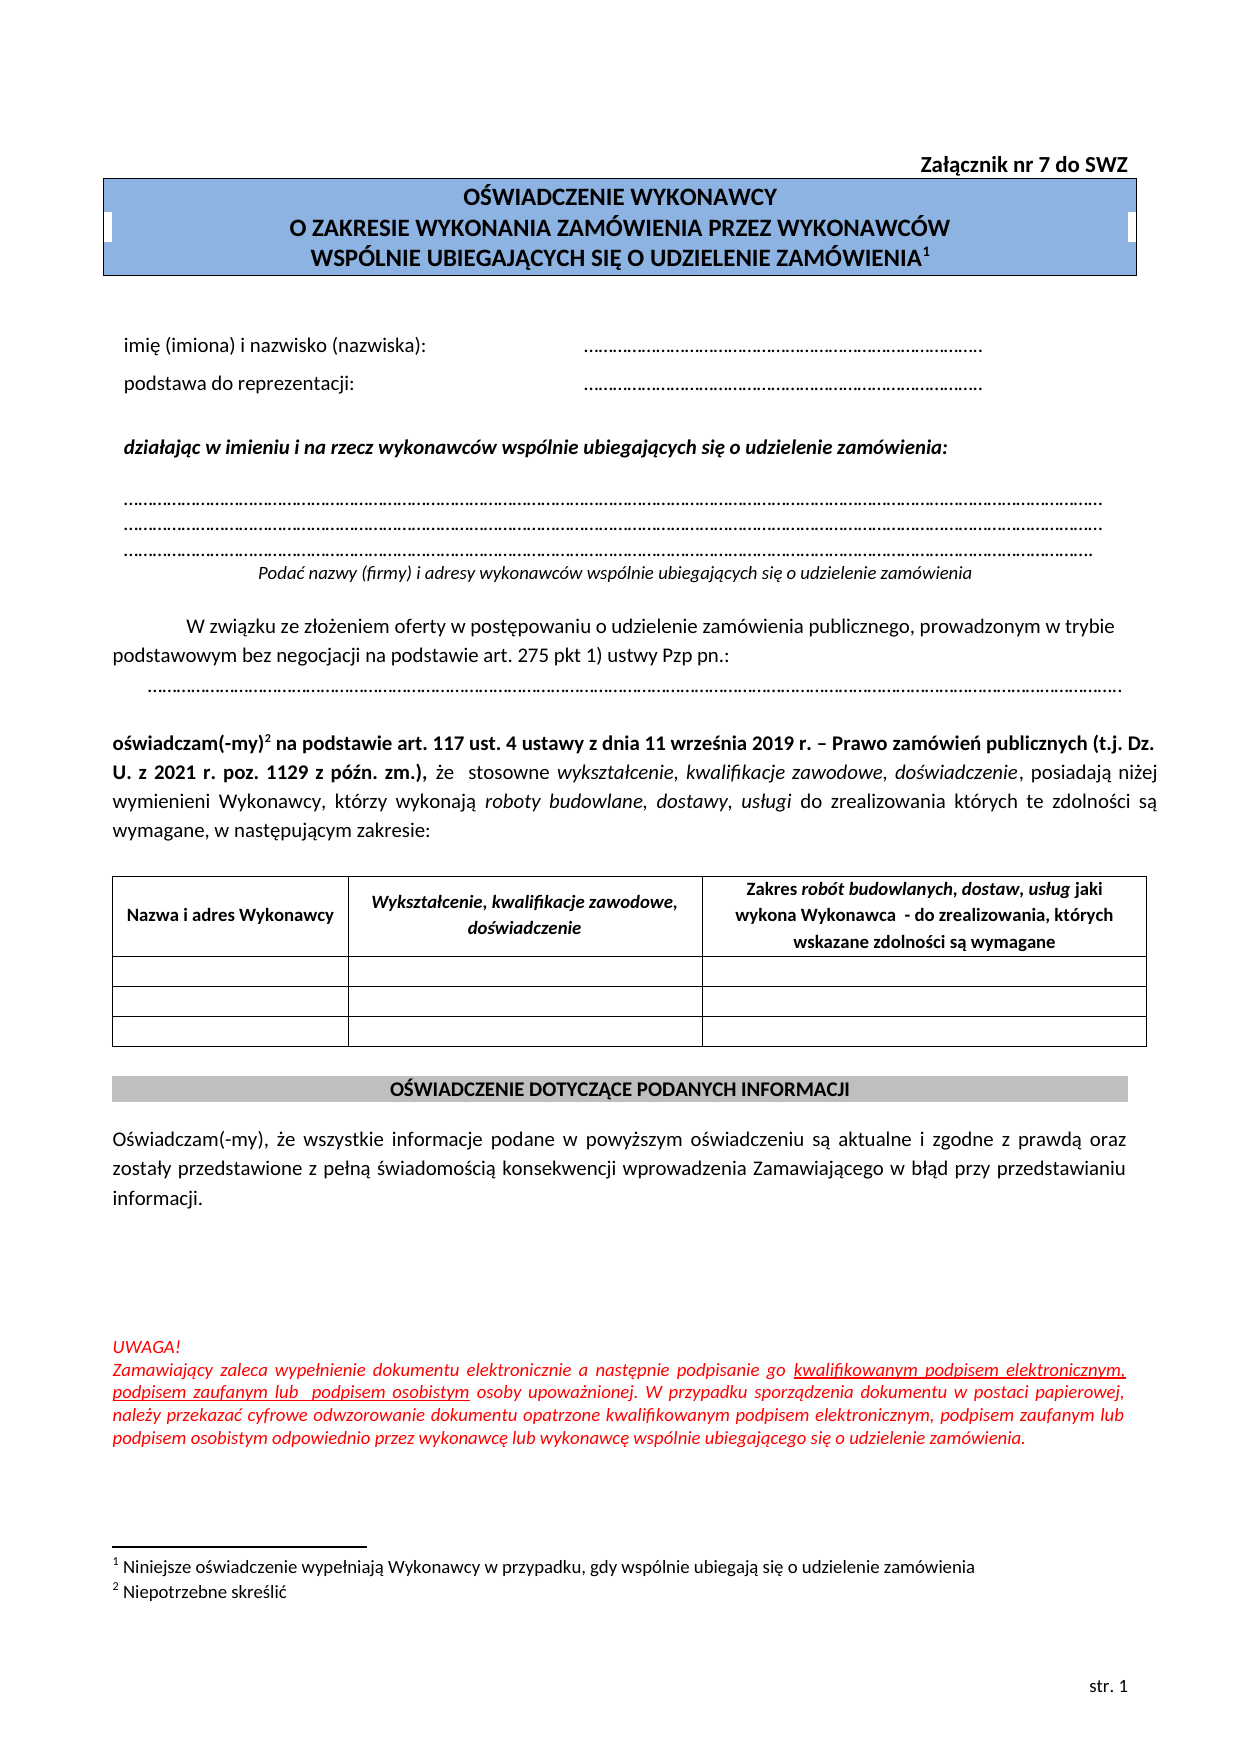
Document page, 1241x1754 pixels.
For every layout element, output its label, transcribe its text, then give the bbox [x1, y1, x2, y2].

table_cell [349, 987, 702, 1016]
text Oświadczam(-my), że wszystkie informacje podane w powyższym oświadczeniu są aktualne i zgodne z prawdą oraz zostały przedstawione z pełną świadomością konsekwencji wprowadzenia Zamawiającego w błąd przy przedstawianiu informacji. [112, 1126, 1128, 1210]
table_cell [113, 1017, 348, 1046]
table_header ……………………………………………………………………….. [447, 332, 1128, 370]
table_cell [349, 1017, 702, 1046]
table_cell [703, 987, 1146, 1016]
table_cell [349, 957, 702, 986]
table_cell podstawa do reprezentacji: [113, 370, 447, 409]
text Załącznik nr 7 do SWZ [112, 150, 1128, 178]
table_header Nazwa i adres Wykonawcy [113, 877, 348, 956]
text OŚWIADCZENIE WYKONAWCY [104, 179, 1136, 212]
table_cell [113, 987, 348, 1016]
table_header Zakres robót budowlanych, dostaw, usług jaki wykona Wykonawca - do zrealizowania, których wskazane zdolności są wymagane [703, 877, 1146, 956]
text oświadczam(-my) na podstawie art. 117 ust. 4 ustawy z dnia 11 września 2019 r. – Prawo zamówień publicznych (t.j. Dz. U. z 2021 r. poz. 1129 z późn. zm.), że stosowne wykształcenie, kwalifikacje zawodowe, doświadczenie, posiadają niżej wymienieni Wykonawcy, którzy wykonają roboty budowlane, dostawy, usługi do zrealizowania których te zdolności są wymagane, w następującym zakresie: [112, 730, 1158, 843]
table_cell ……………………………………………………………………….. [447, 370, 1128, 409]
text W związku ze złożeniem oferty w postępowaniu o udzielenie zamówienia publicznego, prowadzonym w trybie podstawowym bez negocjacji na podstawie art. 275 pkt 1) ustwy Pzp pn.: [112, 613, 1158, 668]
text Zamawiający zaleca wypełnienie dokumentu elektronicznie a następnie podpisanie go kwalifikowanym podpisem elektronicznym, podpisem zaufanym lub podpisem osobistym osoby upoważnionej. W przypadku sporządzenia dokumentu w postaci papierowej, należy przekazać cyfrowe odwzorowanie dokumentu opatrzone kwalifikowanym podpisem elektronicznym, podpisem zaufanym lub podpisem osobistym odpowiednio przez wykonawcę lub wykonawcę wspólnie ubiegającego się o udzielenie zamówienia. [112, 1358, 1128, 1449]
table_header Wykształcenie, kwalifikacje zawodowe, doświadczenie [349, 877, 702, 956]
text O ZAKRESIE WYKONANIA ZAMÓWIENIA PRZEZ WYKONAWCÓW [112, 212, 1128, 239]
table_cell [703, 957, 1146, 986]
text WSPÓLNIE UBIEGAJĄCYCH SIĘ O UDZIELENIE ZAMÓWIENIA [104, 239, 1136, 275]
table_cell [113, 957, 348, 986]
table_header imię (imiona) i nazwisko (nazwiska): [113, 332, 447, 370]
text OŚWIADCZENIE DOTYCZĄCE PODANYCH INFORMACJI [112, 1076, 1128, 1102]
text ………………………………………………………………………………………………………………………………………………………………………………….. [112, 672, 1158, 697]
table_cell [703, 1017, 1146, 1046]
text UWAGA! [112, 1335, 1128, 1358]
table_cell działając w imieniu i na rzecz wykonawców wspólnie ubiegających się o udzielenie zamówienia: ……………………………………………………………………………………………………………………………………………………………………………………………………………………………………………………………………………………………………………………………………………………………………………………………………………………………………………………………………………………………………………………………………………………………. Podać nazwy (firmy) i adresy wykonawców wspólnie ubiegających się o udzielenie zamówienia [113, 409, 1128, 584]
